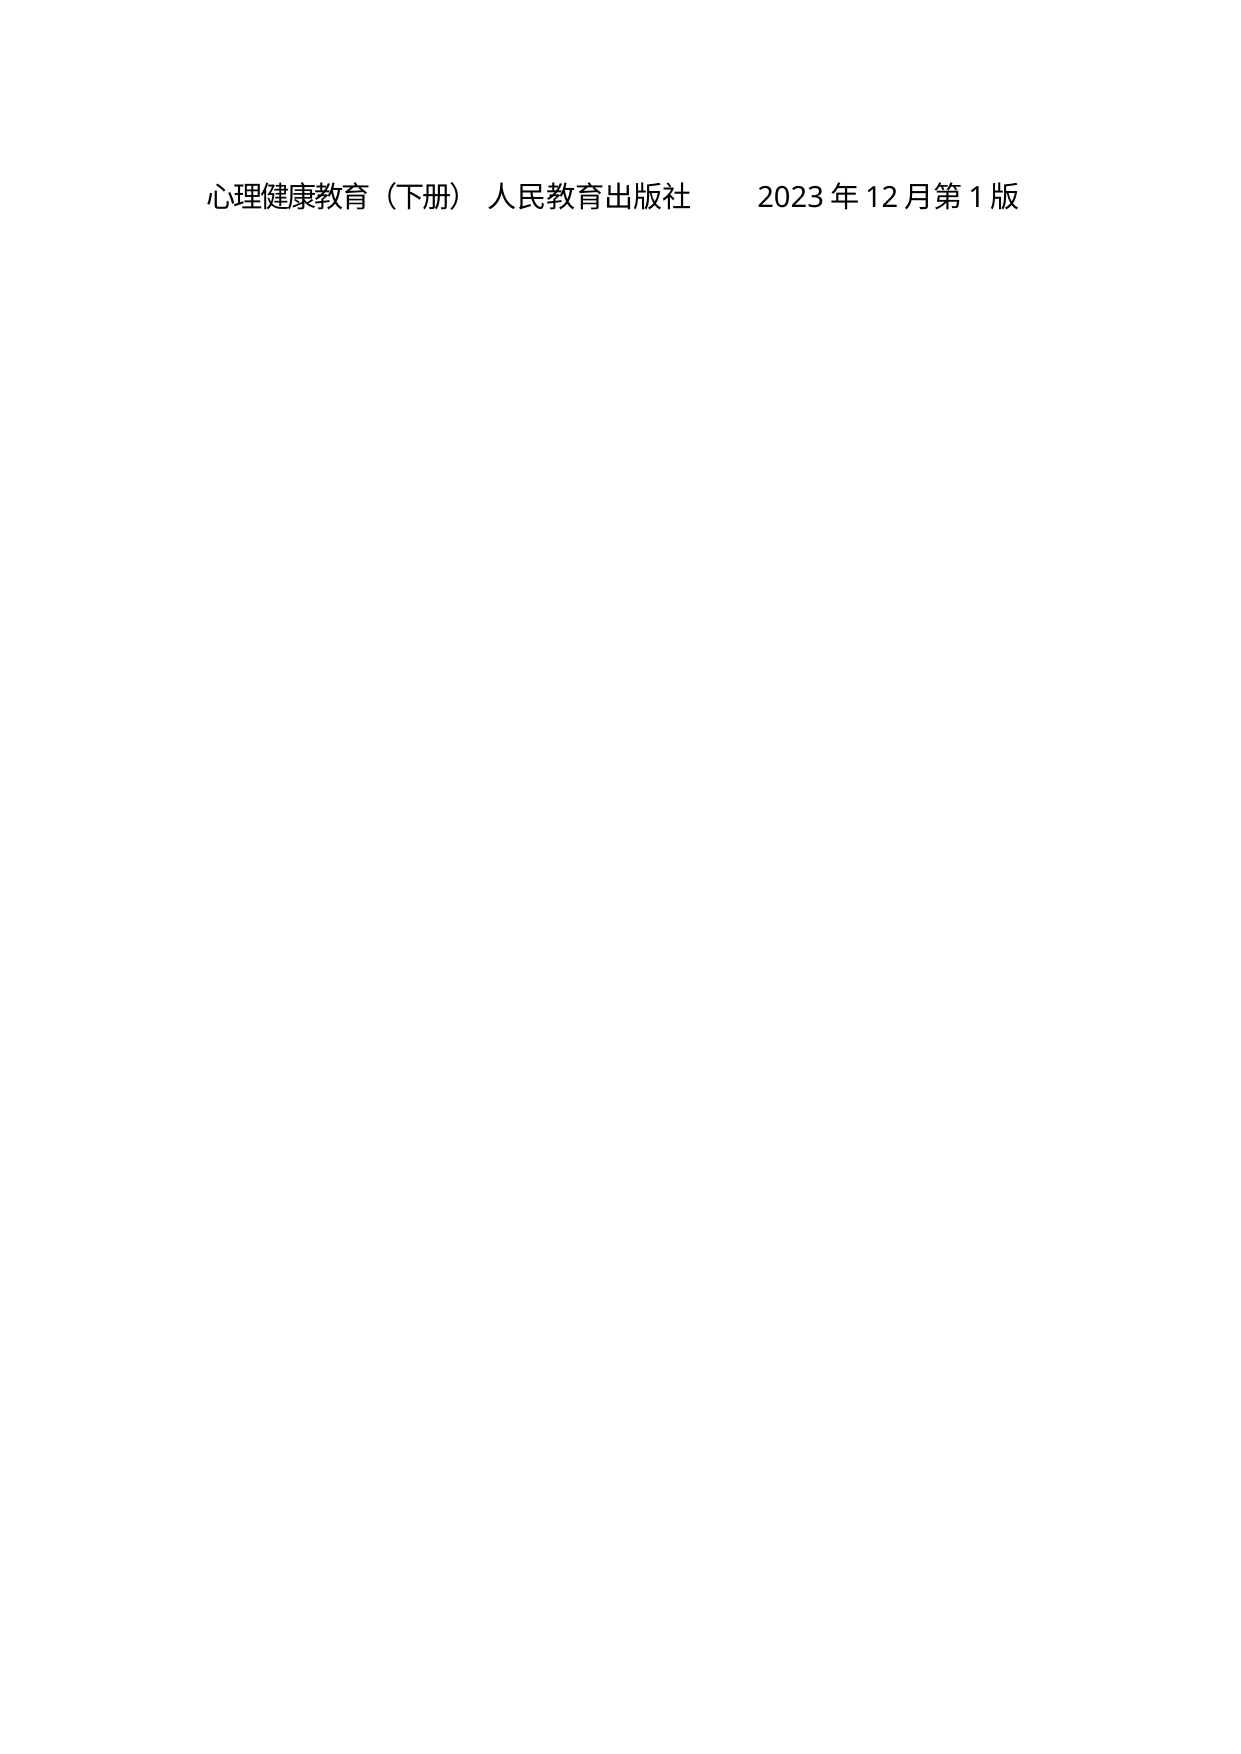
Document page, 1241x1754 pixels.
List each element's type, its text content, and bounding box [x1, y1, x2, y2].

text 心理健康教育（下册） 人民教育出版社 2023年12月第1版 [206, 162, 1093, 227]
